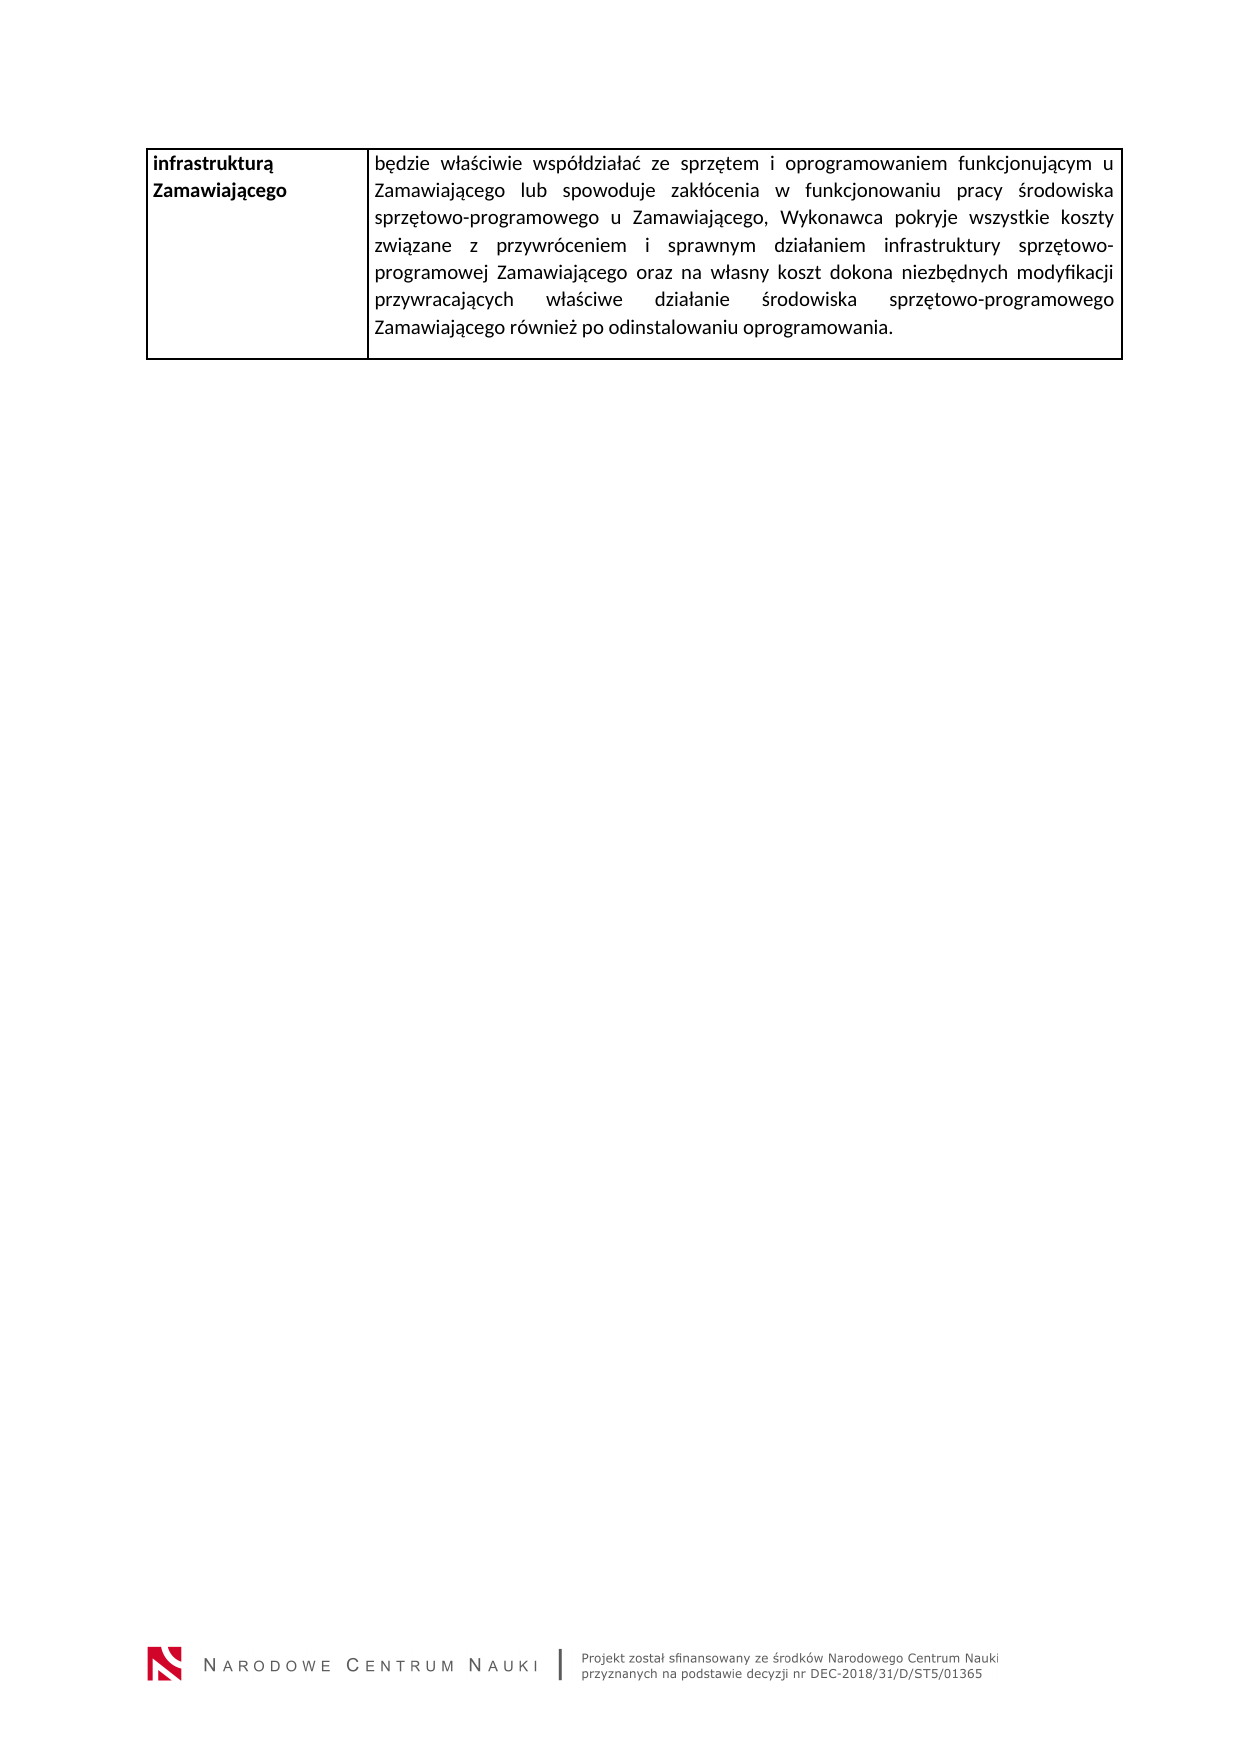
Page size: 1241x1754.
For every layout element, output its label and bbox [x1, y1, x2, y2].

table_cell [148, 150, 367, 358]
table_cell [369, 150, 1121, 358]
picture [147, 1646, 998, 1681]
